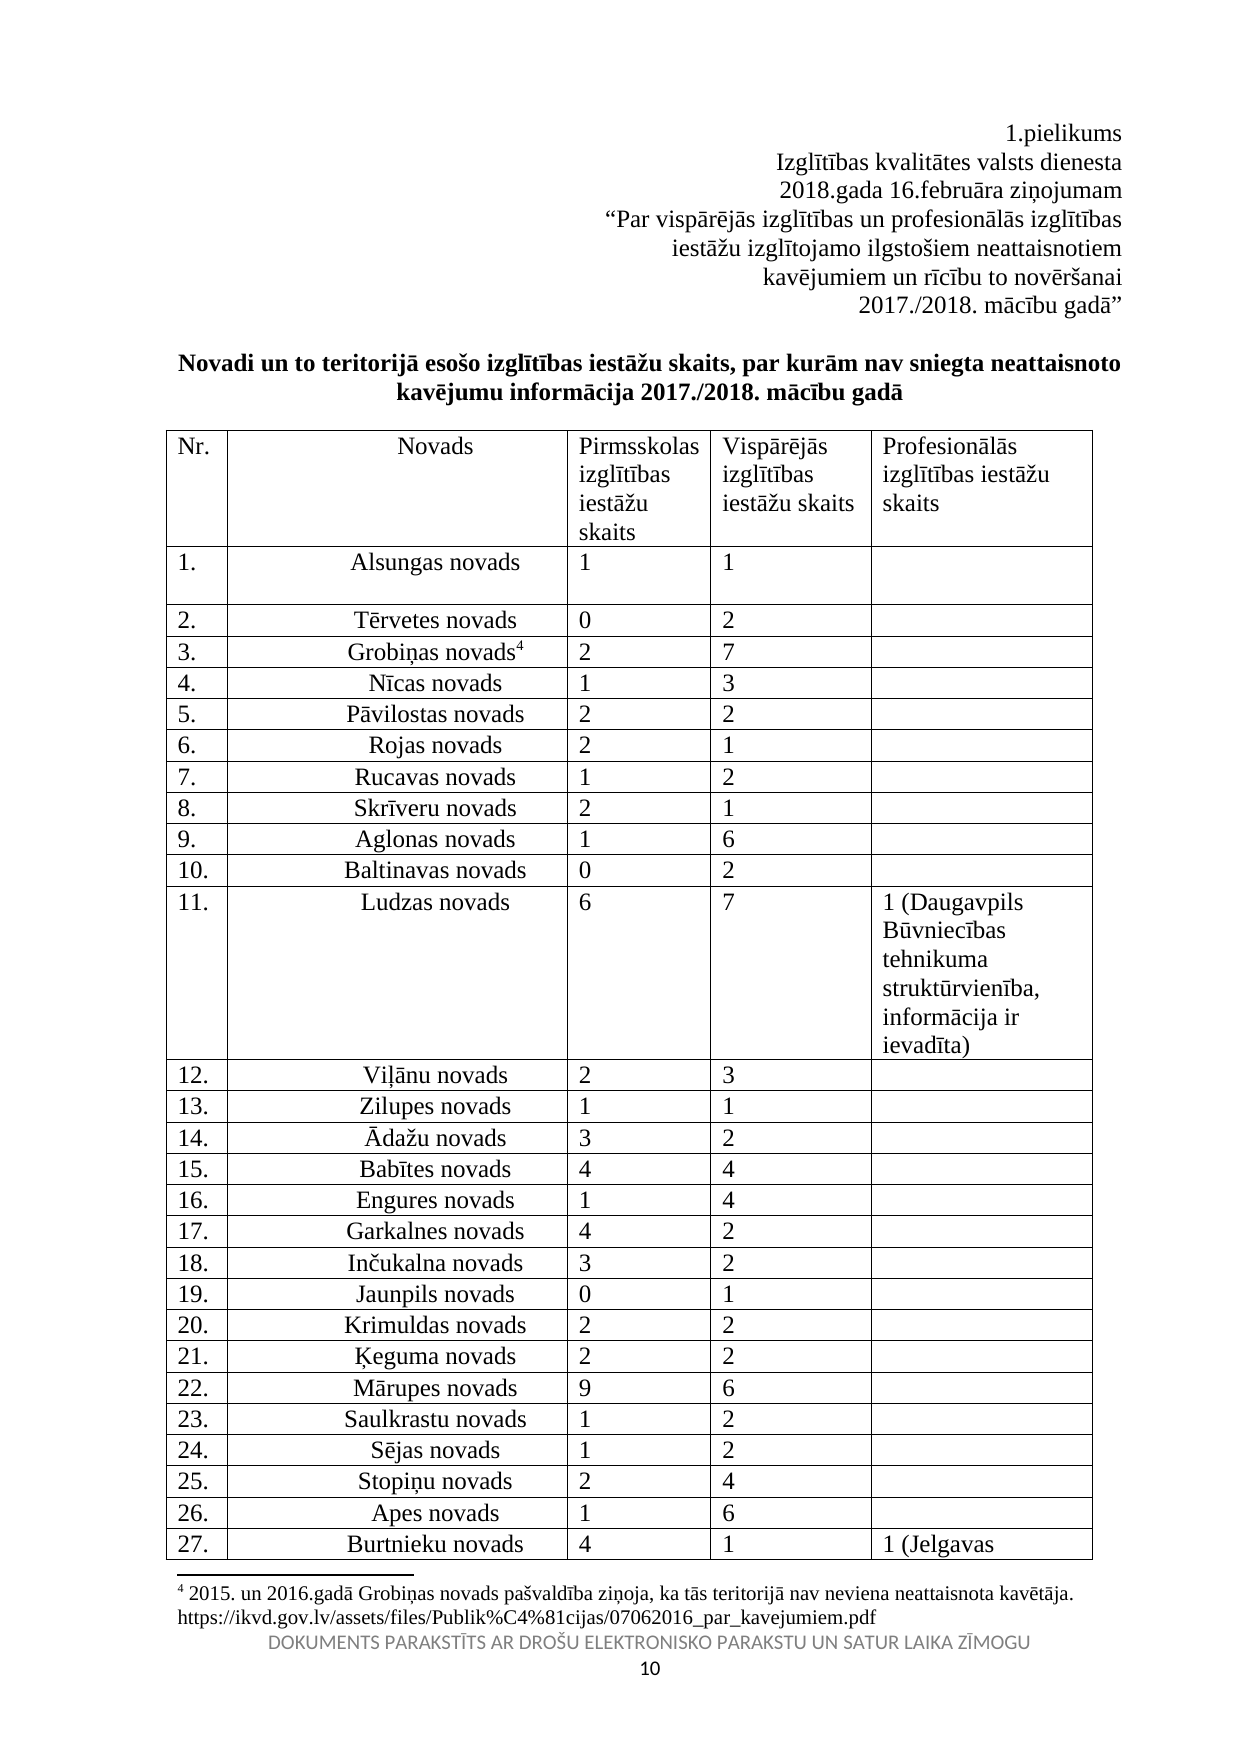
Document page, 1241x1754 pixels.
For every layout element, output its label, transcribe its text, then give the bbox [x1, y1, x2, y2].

table_header Pirmsskolas izglītības iestāžu skaits [568, 431, 710, 546]
table_cell 15. [167, 1154, 227, 1184]
table_cell 2. [167, 605, 227, 636]
table_cell Grobiņas novads [228, 637, 567, 667]
table_cell 2 [568, 1341, 710, 1372]
text iestāžu izglītojamo ilgstošiem neattaisnotiem [177, 233, 1122, 262]
table_cell 3 [711, 1060, 871, 1090]
table_cell 1 [568, 1404, 710, 1434]
table_cell Rojas novads [228, 730, 567, 761]
table_cell 7 [711, 887, 871, 1059]
table_cell [872, 1498, 1092, 1528]
table_cell 4. [167, 668, 227, 698]
table_cell 6 [711, 824, 871, 854]
text 2017./2018. mācību gadā” [177, 291, 1122, 319]
table_cell 0 [568, 605, 710, 636]
table_cell 26. [167, 1498, 227, 1528]
table_cell 25. [167, 1466, 227, 1497]
table_cell Mārupes novads [228, 1373, 567, 1403]
table_cell 4 [568, 1154, 710, 1184]
table_cell 1 [568, 668, 710, 698]
table_cell [872, 1310, 1092, 1340]
table_cell 1 [711, 547, 871, 604]
table_cell 4 [711, 1466, 871, 1497]
table_cell 2 [568, 793, 710, 823]
table_cell [872, 762, 1092, 792]
table_cell Nīcas novads [228, 668, 567, 698]
table_cell [872, 1341, 1092, 1372]
table_cell 1 [568, 1435, 710, 1465]
table_cell Burtnieku novads [228, 1529, 567, 1559]
table_cell 24. [167, 1435, 227, 1465]
table_cell Alsungas novads [228, 547, 567, 604]
table_cell 17. [167, 1216, 227, 1247]
table_cell 2 [711, 699, 871, 729]
table_cell 1 [568, 762, 710, 792]
table_cell 1 [711, 1091, 871, 1122]
table_cell 2 [711, 1248, 871, 1278]
table_cell 8. [167, 793, 227, 823]
table_cell [872, 637, 1092, 667]
table_cell 1 (Daugavpils Būvniecības tehnikuma struktūrvienība, informācija ir ievadīta) [872, 887, 1092, 1059]
table_cell Engures novads [228, 1185, 567, 1215]
table_header Nr. [167, 431, 227, 546]
table_cell Saulkrastu novads [228, 1404, 567, 1434]
table_cell 1 [568, 1498, 710, 1528]
table_cell Tērvetes novads [228, 605, 567, 636]
table_cell 2 [711, 1404, 871, 1434]
table_cell 4 [568, 1216, 710, 1247]
table_cell 1 [711, 1279, 871, 1309]
table_cell [872, 1373, 1092, 1403]
table_cell [872, 1123, 1092, 1153]
table_cell 7. [167, 762, 227, 792]
table_cell 7 [711, 637, 871, 667]
table_cell Rucavas novads [228, 762, 567, 792]
table_cell 22. [167, 1373, 227, 1403]
table_cell Stopiņu novads [228, 1466, 567, 1497]
table_cell 9. [167, 824, 227, 854]
table_cell Aglonas novads [228, 824, 567, 854]
table_cell 16. [167, 1185, 227, 1215]
table_cell [872, 668, 1092, 698]
table_cell 6. [167, 730, 227, 761]
table_cell Pāvilostas novads [228, 699, 567, 729]
table_cell [872, 1248, 1092, 1278]
table_cell [872, 1404, 1092, 1434]
table_cell Garkalnes novads [228, 1216, 567, 1247]
table_cell [872, 1466, 1092, 1497]
table_cell 11. [167, 887, 227, 1059]
table_cell 2 [568, 730, 710, 761]
table_cell 21. [167, 1341, 227, 1372]
table_cell [872, 547, 1092, 604]
table_cell 6 [568, 887, 710, 1059]
table_cell [872, 1435, 1092, 1465]
table_cell 6 [711, 1373, 871, 1403]
table_cell Inčukalna novads [228, 1248, 567, 1278]
table_cell 2 [568, 1466, 710, 1497]
table_cell 1. [167, 547, 227, 604]
table_cell [872, 824, 1092, 854]
text Novadi un to teritorijā esošo izglītības iestāžu skaits, par kurām nav sniegta neattaisnoto kavējumu informācija 2017./2018. mācību gadā [177, 348, 1122, 406]
text 2018.gada 16.februāra ziņojumam [177, 176, 1122, 204]
text 1.pielikums [177, 118, 1122, 147]
table_cell 2 [711, 1435, 871, 1465]
table_cell Jaunpils novads [228, 1279, 567, 1309]
table_cell 3 [568, 1248, 710, 1278]
table_cell 27. [167, 1529, 227, 1559]
table_cell 2 [568, 637, 710, 667]
table_cell 5. [167, 699, 227, 729]
table_cell 0 [568, 855, 710, 886]
table_cell 1 [568, 1185, 710, 1215]
table_cell 20. [167, 1310, 227, 1340]
table_cell 2 [711, 1216, 871, 1247]
table_cell 2 [568, 699, 710, 729]
table_cell Apes novads [228, 1498, 567, 1528]
table_cell [872, 699, 1092, 729]
table_cell 12. [167, 1060, 227, 1090]
table_cell Skrīveru novads [228, 793, 567, 823]
table_cell [872, 1060, 1092, 1090]
table_cell [872, 1154, 1092, 1184]
table_cell 23. [167, 1404, 227, 1434]
table_cell Babītes novads [228, 1154, 567, 1184]
table_cell 4 [711, 1154, 871, 1184]
table_cell Baltinavas novads [228, 855, 567, 886]
table_cell 2 [568, 1310, 710, 1340]
table_cell 2 [711, 1341, 871, 1372]
table_cell Viļānu novads [228, 1060, 567, 1090]
table_cell Krimuldas novads [228, 1310, 567, 1340]
table_cell [872, 855, 1092, 886]
table_cell 2 [711, 855, 871, 886]
table_cell [872, 730, 1092, 761]
table_cell 2 [711, 1310, 871, 1340]
table_cell Sējas novads [228, 1435, 567, 1465]
text kavējumiem un rīcību to novēršanai [177, 262, 1122, 291]
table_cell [872, 1529, 1092, 1559]
table_cell Zilupes novads [228, 1091, 567, 1122]
table_cell 19. [167, 1279, 227, 1309]
text “Par vispārējās izglītības un profesionālās izglītības [177, 204, 1122, 233]
table_cell 2 [711, 762, 871, 792]
table_cell [872, 1279, 1092, 1309]
table_cell 6 [711, 1498, 871, 1528]
table_cell [872, 605, 1092, 636]
table_cell 1 [711, 1529, 871, 1559]
table_cell 3. [167, 637, 227, 667]
table_cell Ludzas novads [228, 887, 567, 1059]
table_cell 14. [167, 1123, 227, 1153]
table_header Vispārējās izglītības iestāžu skaits [711, 431, 871, 546]
table_cell 4 [568, 1529, 710, 1559]
table_cell 1 [711, 793, 871, 823]
table_cell 4 [711, 1185, 871, 1215]
table_cell 1 [568, 824, 710, 854]
table_header Profesionālās izglītības iestāžu skaits [872, 431, 1092, 546]
table_cell 9 [568, 1373, 710, 1403]
table_cell 3 [711, 668, 871, 698]
table_cell 0 [568, 1279, 710, 1309]
table_cell [872, 1216, 1092, 1247]
table_cell [872, 1185, 1092, 1215]
table_cell 13. [167, 1091, 227, 1122]
table_cell 2 [711, 1123, 871, 1153]
table_cell 1 [711, 730, 871, 761]
table_cell 10. [167, 855, 227, 886]
table_cell 1 [568, 547, 710, 604]
text Izglītības kvalitātes valsts dienesta [177, 147, 1122, 176]
table_cell [872, 793, 1092, 823]
table_cell 1 [568, 1091, 710, 1122]
table_cell 2 [711, 605, 871, 636]
table_cell 3 [568, 1123, 710, 1153]
table_cell 18. [167, 1248, 227, 1278]
table_cell Ādažu novads [228, 1123, 567, 1153]
table_header Novads [228, 431, 567, 546]
table_cell [872, 1091, 1092, 1122]
table_cell 2 [568, 1060, 710, 1090]
table_cell Ķeguma novads [228, 1341, 567, 1372]
